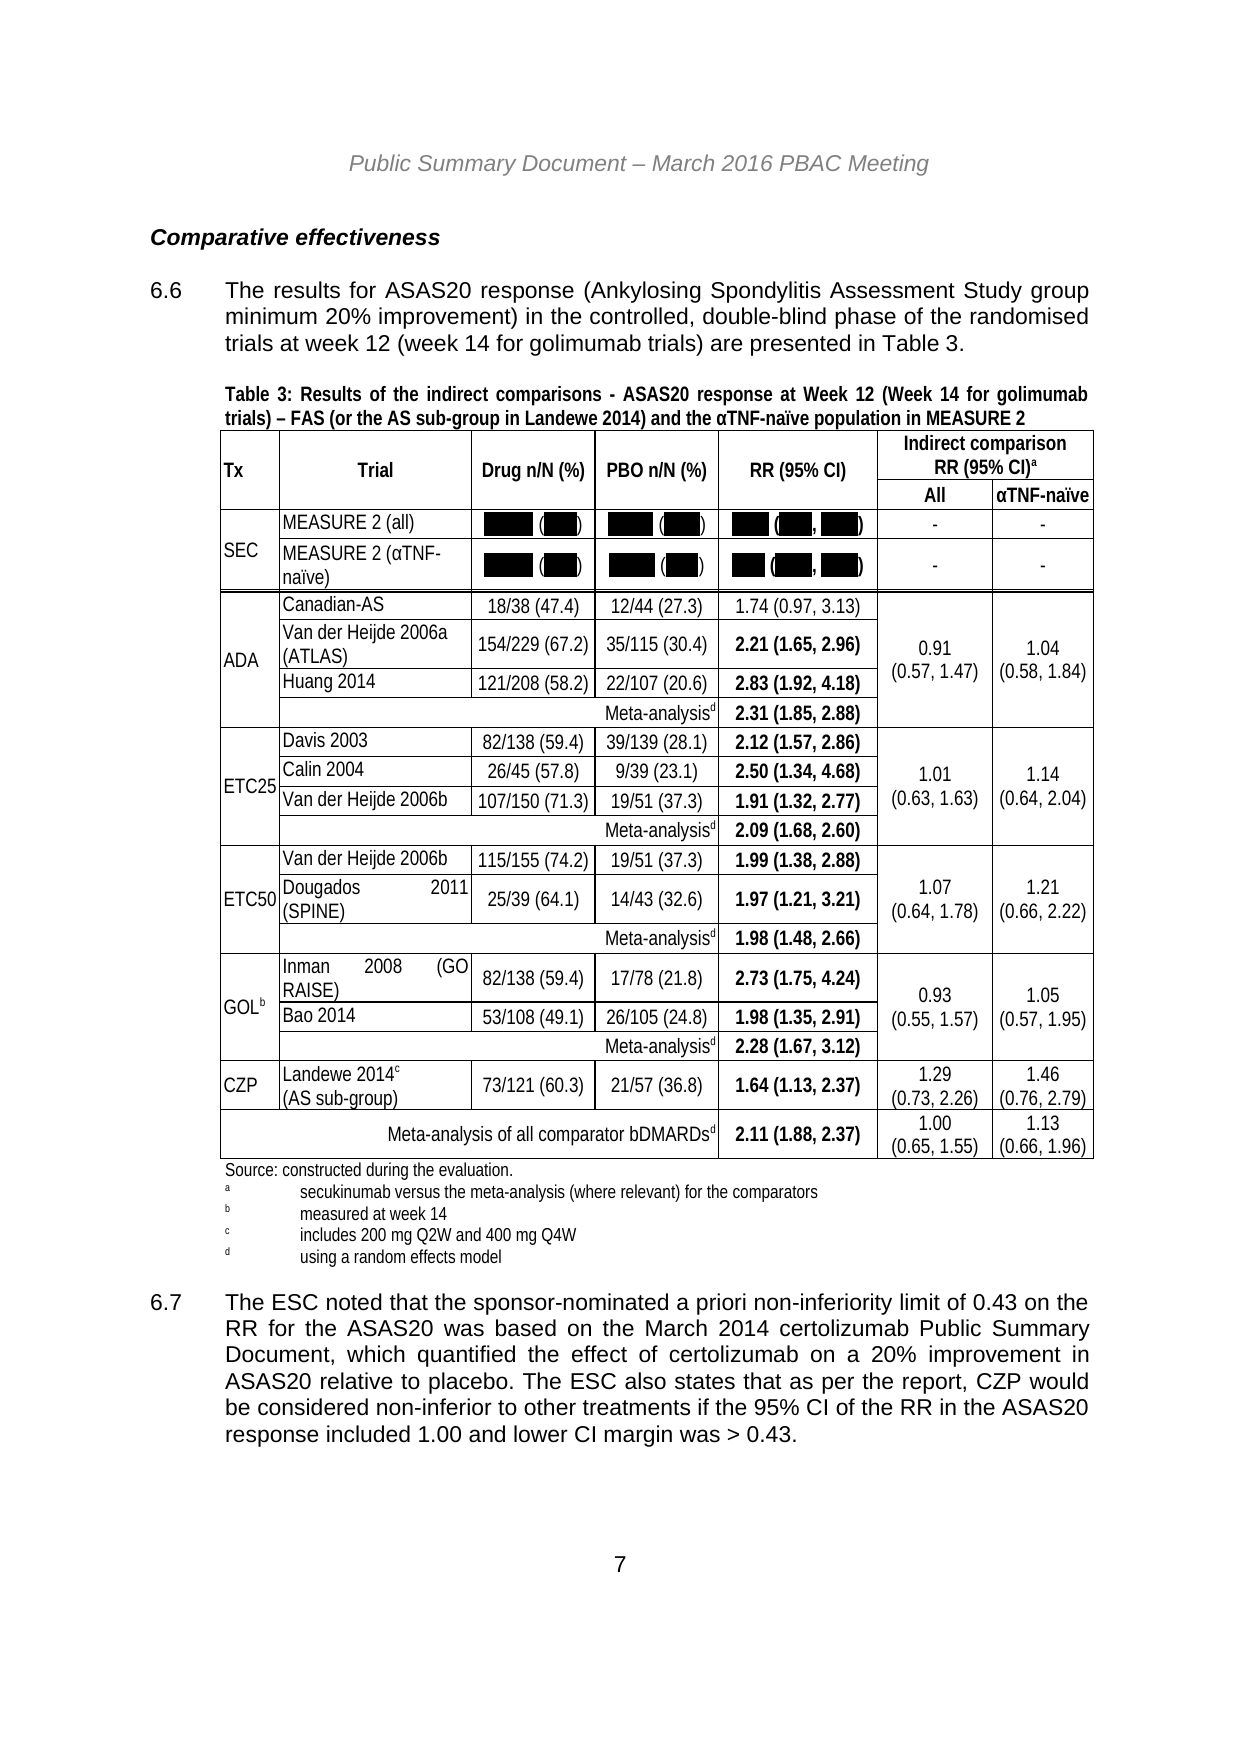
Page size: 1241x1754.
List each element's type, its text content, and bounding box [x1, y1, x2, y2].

table_cell 1.05 (0.57, 1.95) [993, 954, 1093, 1060]
table_cell 35/115 (30.4) [596, 620, 718, 668]
table_cell 1.00 (0.65, 1.55) [878, 1110, 992, 1158]
table_cell 115/155 (74.2) [472, 846, 594, 874]
table_cell Canadian-AS [280, 593, 471, 619]
table_cell Van der Heijde 2006b [280, 846, 471, 874]
table_cell ETC50 [221, 846, 279, 952]
table_cell 17/78 (21.8) [596, 954, 718, 1001]
table_cell 1.07 (0.64, 1.78) [878, 846, 992, 952]
table_cell 26/105 (24.8) [596, 1003, 718, 1031]
table_cell 25/39 (64.1) [472, 875, 594, 923]
table_cell 26/45 (57.8) [472, 757, 594, 786]
text Table 3: Results of the indirect comparisons - ASAS20 response at Week 12 (Week 14 for golimumab trials) – FAS (or the AS sub-group in Landewe 2014) and the αTNF-naïve population in MEASURE 2 [225, 382, 1090, 430]
table_cell Meta-analysisd [280, 698, 718, 727]
list The ESC noted that the sponsor-nominated a priori non-inferiority limit of 0.43 on the RR for the ASAS20 was based on the March 2014 certolizumab Public Summary Document, which quantified the effect of certolizumab on a 20% improvement in ASAS20 relative to placebo. The ESC also states that as per the report, CZP would be considered non-inferior to other treatments if the 95% CI of the RR in the ASAS20 response included 1.00 and lower CI margin was > 0.43. [150, 1289, 1090, 1447]
table_cell Meta-analysisd [280, 816, 718, 844]
table_cell 2.09 (1.68, 2.60) [719, 816, 877, 844]
table_cell Huang 2014 [280, 669, 471, 697]
table_cell All [878, 480, 992, 509]
table_cell MEASURE 2 (αTNF-naïve) [280, 539, 471, 589]
table_header PBO n/N (%) [596, 431, 718, 509]
table_cell 1.97 (1.21, 3.21) [719, 875, 877, 923]
table_cell Calin 2004 [280, 757, 471, 786]
table_cell 1.46 (0.76, 2.79) [993, 1061, 1093, 1109]
subtitle Comparative effectiveness [150, 224, 1090, 251]
table_cell 18/38 (47.4) [472, 593, 594, 619]
table_header Tx [221, 431, 279, 509]
table_cell 1.14 (0.64, 2.04) [993, 728, 1093, 844]
table_cell Van der Heijde 2006a (ATLAS) [280, 620, 471, 668]
table_cell 39/139 (28.1) [596, 728, 718, 756]
table_cell MEASURE 2 (all) [280, 510, 471, 538]
table_cell - [993, 539, 1093, 589]
table_header Indirect comparison RR (95% CI)a [878, 431, 1093, 479]
table_cell 107/150 (71.3) [472, 787, 594, 815]
table_header RR (95% CI) [719, 431, 877, 509]
table_cell 82/138 (59.4) [472, 954, 594, 1001]
list The results for ASAS20 response (Ankylosing Spondylitis Assessment Study group minimum 20% improvement) in the controlled, double-blind phase of the randomised trials at week 12 (week 14 for golimumab trials) are presented in Table 3. [150, 277, 1090, 356]
table_cell 2.31 (1.85, 2.88) [719, 698, 877, 727]
table_cell 73/121 (60.3) [472, 1061, 594, 1109]
table_cell SEC [221, 510, 279, 589]
table_cell Landewe 2014c (AS sub-group) [280, 1061, 471, 1109]
table_cell Van der Heijde 2006b [280, 787, 471, 815]
text b measured at week 14 [150, 1202, 1090, 1224]
table_cell 1.98 (1.48, 2.66) [719, 924, 877, 952]
table_cell - [878, 539, 992, 589]
table_cell 0.91 (0.57, 1.47) [878, 593, 992, 727]
table_cell 2.50 (1.34, 4.68) [719, 757, 877, 786]
table_cell 2.28 (1.67, 3.12) [719, 1032, 877, 1060]
table_cell Meta-analysisd [280, 1032, 718, 1060]
table_cell 1.74 (0.97, 3.13) [719, 593, 877, 619]
table_cell ''''''''''''''' ('''''''''') [472, 510, 594, 538]
table_cell ''''''''''''''' ('''''''''') [472, 539, 594, 589]
table_cell 22/107 (20.6) [596, 669, 718, 697]
table_cell Bao 2014 [280, 1003, 471, 1031]
table_cell 1.29 (0.73, 2.26) [878, 1061, 992, 1109]
table_cell '''''''' (''''''''', ''''''''') [719, 539, 877, 589]
table_cell 12/44 (27.3) [596, 593, 718, 619]
table_cell ADA [221, 593, 279, 727]
table_cell 21/57 (36.8) [596, 1061, 718, 1109]
text c includes 200 mg Q2W and 400 mg Q4W [150, 1224, 1090, 1246]
table_cell '''''''''''''' (''''''''''') [596, 510, 718, 538]
table_cell 19/51 (37.3) [596, 787, 718, 815]
text Source: constructed during the evaluation. [150, 1159, 1090, 1181]
table_cell 2.21 (1.65, 2.96) [719, 620, 877, 668]
table_cell Meta-analysisd [280, 924, 718, 952]
table_cell αTNF-naïve [993, 480, 1093, 509]
table_cell 1.98 (1.35, 2.91) [719, 1003, 877, 1031]
table_cell Meta-analysis of all comparator bDMARDsd [221, 1110, 718, 1158]
table_header Trial [280, 431, 471, 509]
table_cell 1.04 (0.58, 1.84) [993, 593, 1093, 727]
text d using a random effects model [150, 1246, 1090, 1267]
table_cell 1.99 (1.38, 2.88) [719, 846, 877, 874]
text a secukinumab versus the meta-analysis (where relevant) for the comparators [150, 1181, 1090, 1202]
table_cell 19/51 (37.3) [596, 846, 718, 874]
table_cell 2.73 (1.75, 4.24) [719, 954, 877, 1001]
table_cell 53/108 (49.1) [472, 1003, 594, 1031]
table_cell 1.01 (0.63, 1.63) [878, 728, 992, 844]
table_cell 1.91 (1.32, 2.77) [719, 787, 877, 815]
table_cell CZP [221, 1061, 279, 1109]
table_cell 1.64 (1.13, 2.37) [719, 1061, 877, 1109]
table_cell Inman 2008 (GO RAISE) [280, 954, 471, 1001]
table_cell 14/43 (32.6) [596, 875, 718, 923]
table_cell ETC25 [221, 728, 279, 844]
table_cell 2.11 (1.88, 2.37) [719, 1110, 877, 1158]
table_cell - [993, 510, 1093, 538]
table_cell Davis 2003 [280, 728, 471, 756]
table_cell 1.21 (0.66, 2.22) [993, 846, 1093, 952]
table_header Drug n/N (%) [472, 431, 594, 509]
table_cell - [878, 510, 992, 538]
table_cell '''''''''''''' ('''''''''') [596, 539, 718, 589]
table_cell 154/229 (67.2) [472, 620, 594, 668]
table_cell 82/138 (59.4) [472, 728, 594, 756]
table_cell 2.12 (1.57, 2.86) [719, 728, 877, 756]
table_cell Dougados 2011 (SPINE) [280, 875, 471, 923]
table_cell 9/39 (23.1) [596, 757, 718, 786]
table_cell ''''''''' ('''''''', ''''''''') [719, 510, 877, 538]
table_cell 2.83 (1.92, 4.18) [719, 669, 877, 697]
table_cell 0.93 (0.55, 1.57) [878, 954, 992, 1060]
table_cell GOLb [221, 954, 279, 1060]
table_cell 121/208 (58.2) [472, 669, 594, 697]
table_cell 1.13 (0.66, 1.96) [993, 1110, 1093, 1158]
